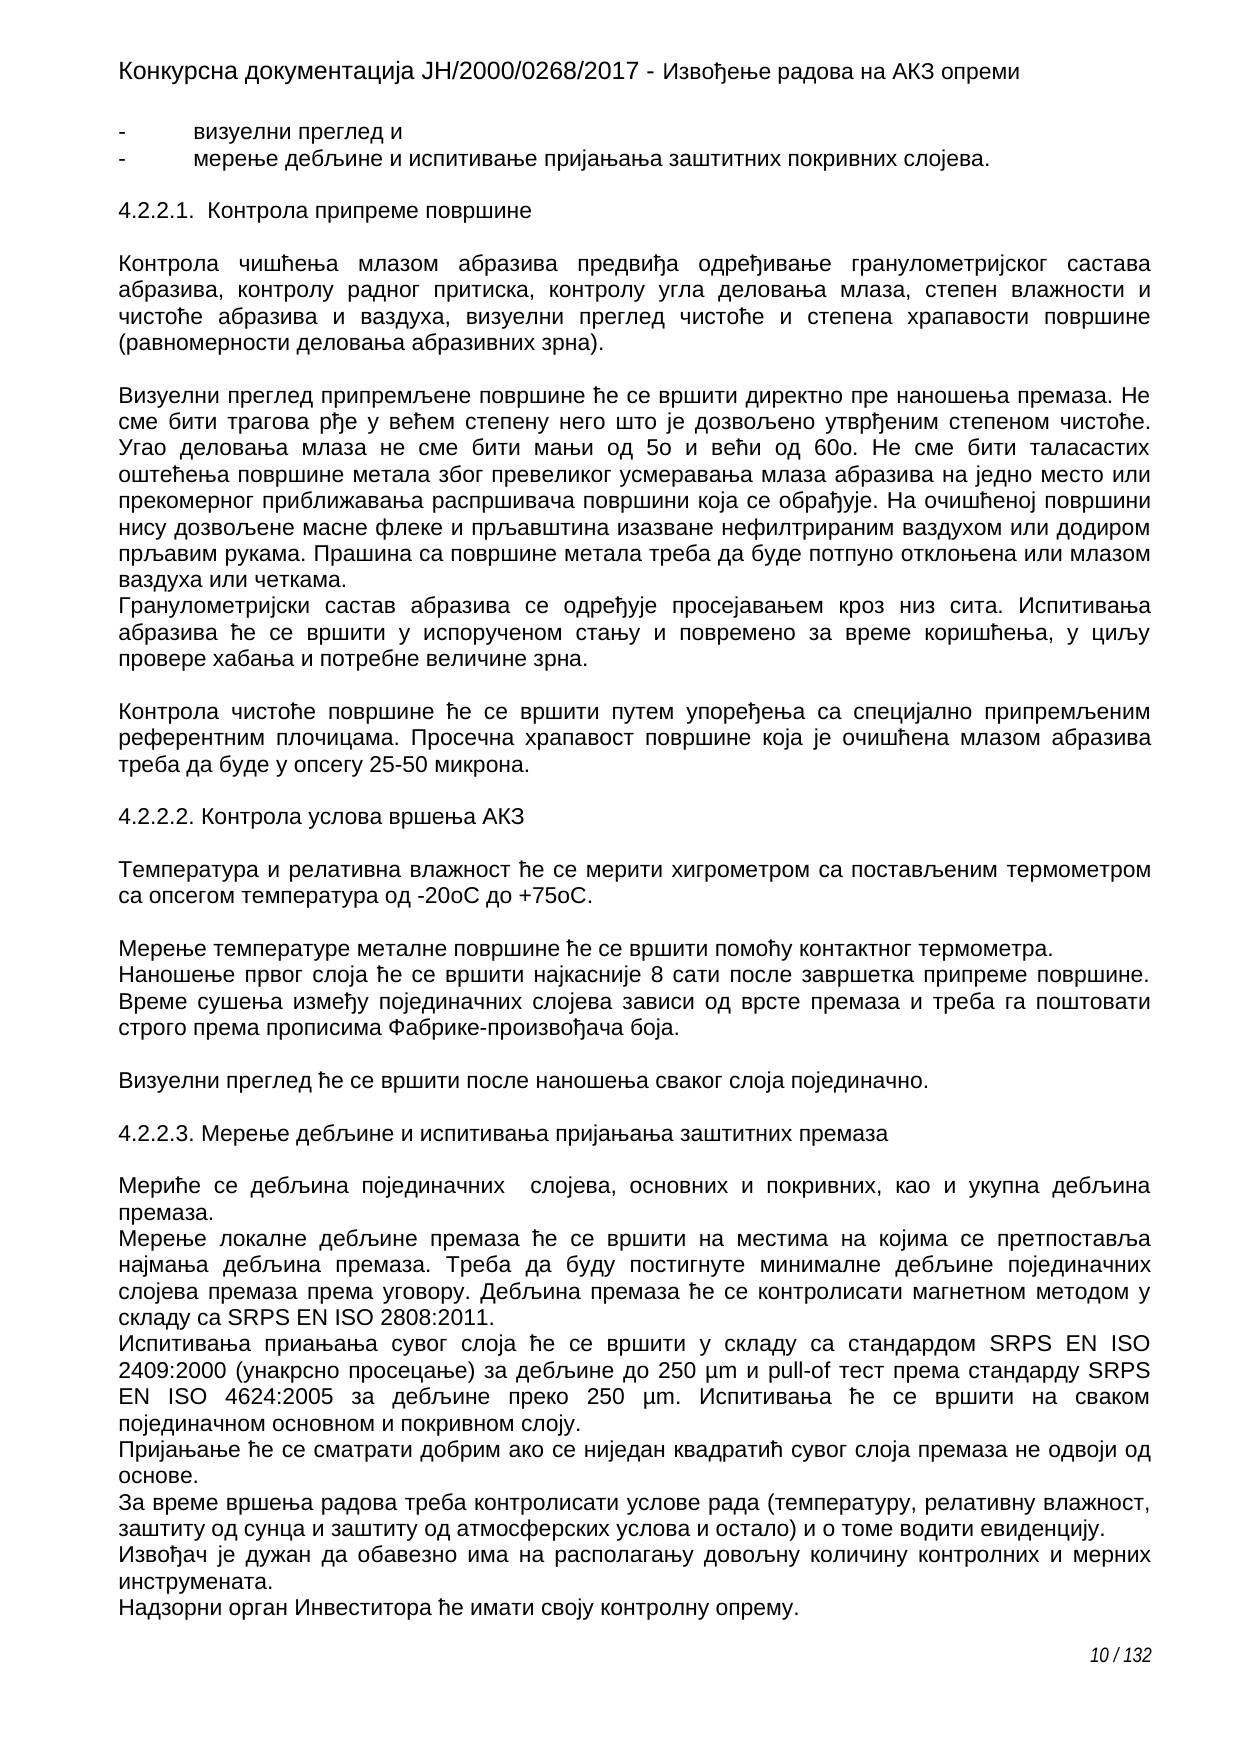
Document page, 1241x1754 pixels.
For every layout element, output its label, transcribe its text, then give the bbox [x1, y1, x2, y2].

text За време вршења радова треба контролисати услове рада (температуру, релативну влажност, заштиту од сунца и заштиту од атмосферских услова и остало) и о томе водити евиденцију. [118, 1488, 1152, 1541]
text 4.2.2.3. Мерење дебљине и испитивања пријањања заштитних премаза [118, 1119, 1152, 1146]
text Температура и релативна влажност ће се мерити хигрометром са постављеним термометром са опсегом температура од -20оС до +75оС. [118, 856, 1152, 909]
text Наношење првог слоја ће се вршити најкасније 8 сати после завршетка припреме површине. Време сушења између појединачних слојева зависи од врсте премаза и треба га поштовати строго према прописима Фабрике-произвођача боја. [118, 961, 1152, 1041]
text Мерење температуре металне површине ће се вршити помоћу контактног термометра. [118, 935, 1152, 961]
text - визуелни преглед и [118, 118, 1152, 144]
text Надзорни орган Инвеститора ће имати своју контролну опрему. [118, 1594, 1152, 1620]
text Гранулометријски састав абразива се одређује просејавањем кроз низ сита. Испитивања абразива ће се вршити у испорученом стању и повремено за време коришћења, у циљу провере хабања и потребне величине зрна. [118, 592, 1152, 672]
text Контрола чишћења млазом абразива предвиђа одређивање гранулометријског састава абразива, контролу радног притиска, контролу угла деловања млаза, степен влажности и чистоће абразива и ваздуха, визуелни преглед чистоће и степена храпавости површине (равномерности деловања абразивних зрна). [118, 250, 1152, 355]
text Мерење локалне дебљине премаза ће се вршити на местима на којима се претпоставља најмања дебљина премаза. Треба да буду постигнуте минималне дебљине појединачних слојева премаза према уговору. Дебљина премаза ће се контролисати магнетном методом у складу са SRPS EN ISO 2808:2011. [118, 1225, 1152, 1330]
text 4.2.2.1. Контрола припреме површине [118, 197, 1152, 223]
text 4.2.2.2. Контрола услова вршења АКЗ [118, 803, 1152, 830]
text Визуелни преглед ће се вршити после наношења сваког слоја појединачно. [118, 1067, 1152, 1093]
text Испитивања приањања сувог слоја ће се вршити у складу са стандардом SRPS EN ISO 2409:2000 (унакрсно просецање) за дебљине до 250 µm и pull-of тест према стандарду SRPS ЕN ISO 4624:2005 за дебљине преко 250 µm. Испитивања ће се вршити на сваком појединачном основном и покривном слоју. [118, 1330, 1152, 1436]
text Визуелни преглед припремљене површине ће се вршити директно пре наношења премаза. Не сме бити трагова рђе у већем степену него што је дозвољено утврђеним степеном чистоће. Угао деловања млаза не сме бити мањи од 5о и већи од 60о. Не сме бити таласастих оштећења површине метала због превеликог усмеравања млаза абразива на једно место или прекомерног приближавања распршивача површини која се обрађује. На очишћеној површини нису дозвољене масне флеке и прљавштина изазване нефилтрираним ваздухом или додиром прљавим рукама. Прашина са површине метала треба да буде потпуно отклоњена или млазом ваздуха или четкама. [118, 382, 1152, 592]
text Извођач је дужан да обавезно има на располагању довољну количину контролних и мерних инструмената. [118, 1541, 1152, 1594]
text - мерење дебљине и испитивање пријањања заштитних покривних слојева. [118, 144, 1152, 171]
text Контрола чистоће површине ће се вршити путем упоређења са специјално припремљеним референтним плочицама. Просечна храпавост површине која је очишћена млазом абразива треба да буде у опсегу 25-50 микрона. [118, 698, 1152, 777]
text Мериће се дебљина појединачних слојева, основних и покривних, као и укупна дебљина премаза. [118, 1172, 1152, 1225]
text Пријањање ће се сматрати добрим ако се ниједан квадратић сувог слоја премаза не одвоји од основе. [118, 1436, 1152, 1488]
